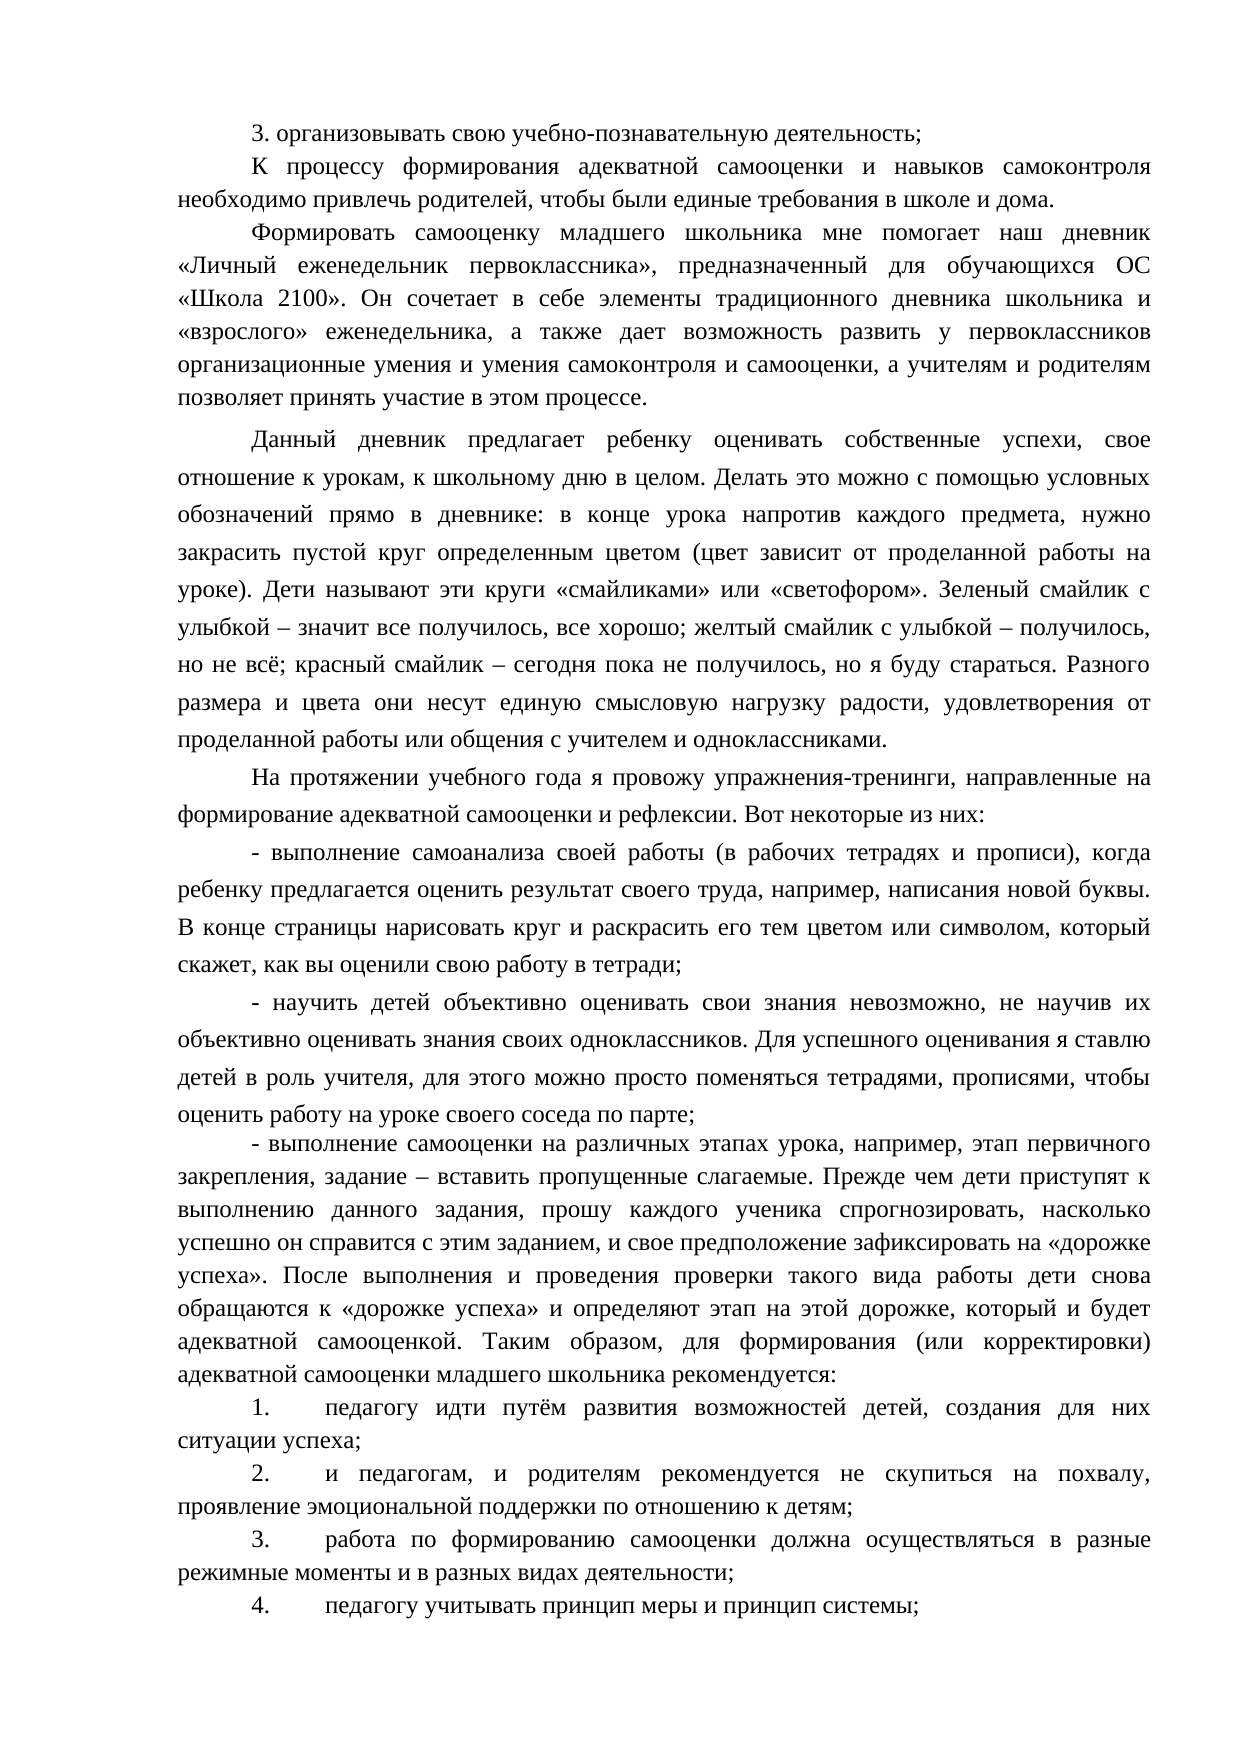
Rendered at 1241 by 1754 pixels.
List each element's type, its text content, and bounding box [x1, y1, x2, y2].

text На протяжении учебного года я провожу упражнения-тренинги, направленные на формирование адекватной самооценки и рефлексии. Вот некоторые из них: [177, 753, 1152, 828]
text - научить детей объективно оценивать свои знания невозможно, не научив их объективно оценивать знания своих одноклассников. Для успешного оценивания я ставлю детей в роль учителя, для этого можно просто поменяться тетрадями, прописями, чтобы оценить работу на уроке своего соседа по парте; [177, 978, 1152, 1128]
text Данный дневник предлагает ребенку оценивать собственные успехи, свое отношение к урокам, к школьному дню в целом. Делать это можно с помощью условных обозначений прямо в дневнике: в конце урока напротив каждого предмета, нужно закрасить пустой круг определенным цветом (цвет зависит от проделанной работы на уроке). Дети называют эти круги «смайликами» или «светофором». Зеленый смайлик с улыбкой – значит все получилось, все хорошо; желтый смайлик с улыбкой – получилось, но не всё; красный смайлик – сегодня пока не получилось, но я буду стараться. Разного размера и цвета они несут единую смысловую нагрузку радости, удовлетворения от проделанной работы или общения с учителем и одноклассниками. [177, 415, 1152, 753]
list работа по формированию самооценки должна осуществляться в разные режимные моменты и в разных видах деятельности; [177, 1524, 1152, 1586]
text 3. организовывать свою учебно-познавательную деятельность; [177, 118, 1152, 147]
list педагогу идти путём развития возможностей детей, создания для них ситуации успеха; [177, 1392, 1152, 1454]
text - выполнение самооценки на различных этапах урока, например, этап первичного закрепления, задание – вставить пропущенные слагаемые. Прежде чем дети приступят к выполнению данного задания, прошу каждого ученика спрогнозировать, насколько успешно он справится с этим заданием, и свое предположение зафиксировать на «дорожке успеха». После выполнения и проведения проверки такого вида работы дети снова обращаются к «дорожке успеха» и определяют этап на этой дорожке, который и будет адекватной самооценкой. Таким образом, для формирования (или корректировки) адекватной самооценки младшего школьника рекомендуется: [177, 1128, 1152, 1388]
text К процессу формирования адекватной самооценки и навыков самоконтроля необходимо привлечь родителей, чтобы были единые требования в школе и дома. [177, 151, 1152, 213]
list педагогу учитывать принцип меры и принцип системы; [177, 1590, 1152, 1619]
text Формировать самооценку младшего школьника мне помогает наш дневник «Личный еженедельник первоклассника», предназначенный для обучающихся ОС «Школа 2100». Он сочетает в себе элементы традиционного дневника школьника и «взрослого» еженедельника, а также дает возможность развить у первоклассников организационные умения и умения самоконтроля и самооценки, а учителям и родителям позволяет принять участие в этом процессе. [177, 217, 1152, 411]
text - выполнение самоанализа своей работы (в рабочих тетрадях и прописи), когда ребенку предлагается оценить результат своего труда, например, написания новой буквы. В конце страницы нарисовать круг и раскрасить его тем цветом или символом, который скажет, как вы оценили свою работу в тетради; [177, 828, 1152, 978]
list и педагогам, и родителям рекомендуется не скупиться на похвалу, проявление эмоциональной поддержки по отношению к детям; [177, 1458, 1152, 1520]
